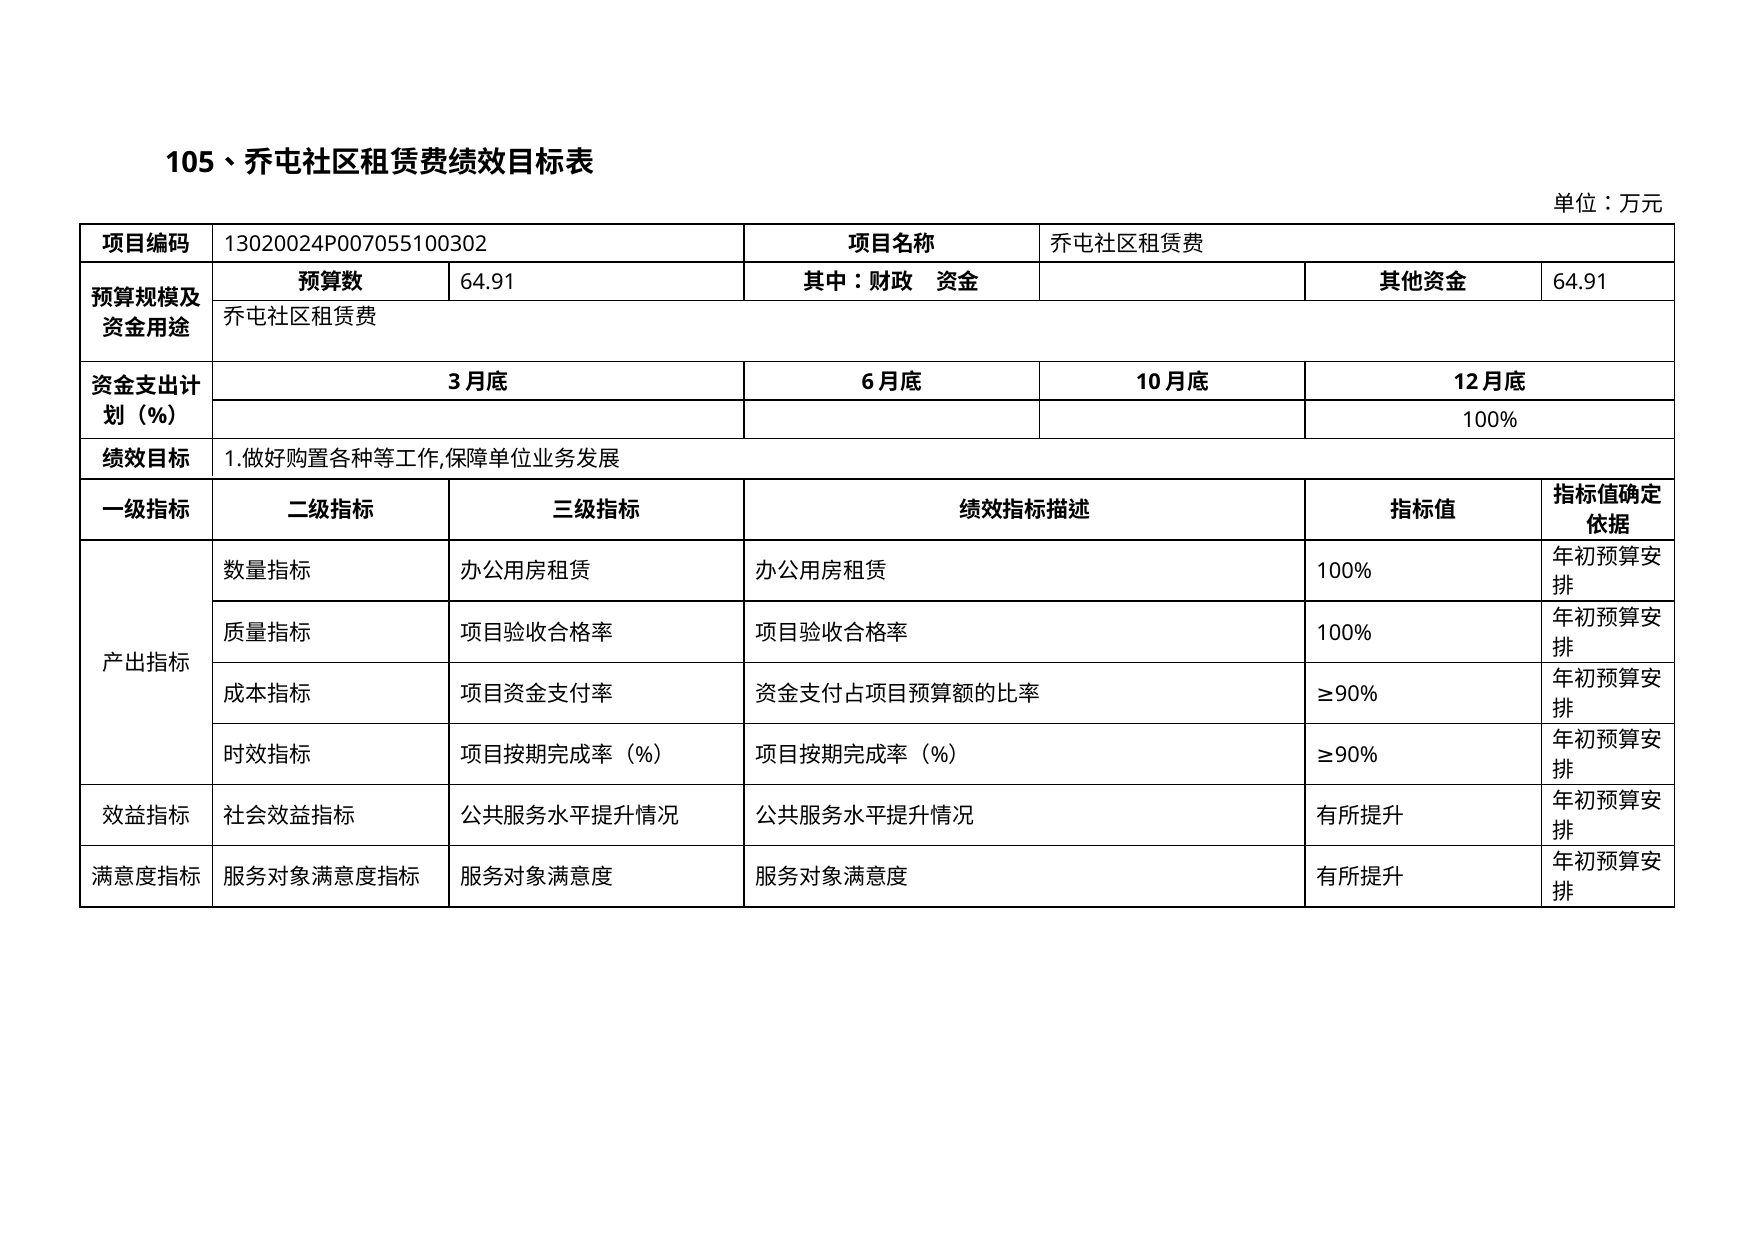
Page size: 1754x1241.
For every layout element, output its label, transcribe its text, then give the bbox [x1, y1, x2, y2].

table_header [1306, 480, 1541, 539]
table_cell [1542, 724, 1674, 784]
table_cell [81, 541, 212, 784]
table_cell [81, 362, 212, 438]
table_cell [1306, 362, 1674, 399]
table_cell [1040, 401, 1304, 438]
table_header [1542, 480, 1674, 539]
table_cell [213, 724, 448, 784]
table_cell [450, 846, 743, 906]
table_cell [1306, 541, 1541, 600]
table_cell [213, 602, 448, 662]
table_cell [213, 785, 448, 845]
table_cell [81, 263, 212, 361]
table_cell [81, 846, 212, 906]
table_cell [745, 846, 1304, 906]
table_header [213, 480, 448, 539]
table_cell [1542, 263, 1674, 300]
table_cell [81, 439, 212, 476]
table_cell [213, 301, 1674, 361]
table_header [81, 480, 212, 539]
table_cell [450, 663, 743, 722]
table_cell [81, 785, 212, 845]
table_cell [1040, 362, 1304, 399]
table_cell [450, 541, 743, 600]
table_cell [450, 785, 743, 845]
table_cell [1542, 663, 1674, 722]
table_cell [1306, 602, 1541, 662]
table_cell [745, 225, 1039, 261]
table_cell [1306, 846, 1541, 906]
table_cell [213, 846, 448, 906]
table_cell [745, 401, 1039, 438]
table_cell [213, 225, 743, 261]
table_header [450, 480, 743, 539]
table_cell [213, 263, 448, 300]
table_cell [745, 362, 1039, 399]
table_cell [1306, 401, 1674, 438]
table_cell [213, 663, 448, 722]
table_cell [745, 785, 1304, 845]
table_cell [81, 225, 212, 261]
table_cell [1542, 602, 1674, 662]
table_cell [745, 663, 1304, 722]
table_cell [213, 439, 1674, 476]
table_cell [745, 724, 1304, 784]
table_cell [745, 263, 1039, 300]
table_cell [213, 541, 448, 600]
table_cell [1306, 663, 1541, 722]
text 105、乔屯社区租赁费绩效目标表 [106, 142, 1648, 181]
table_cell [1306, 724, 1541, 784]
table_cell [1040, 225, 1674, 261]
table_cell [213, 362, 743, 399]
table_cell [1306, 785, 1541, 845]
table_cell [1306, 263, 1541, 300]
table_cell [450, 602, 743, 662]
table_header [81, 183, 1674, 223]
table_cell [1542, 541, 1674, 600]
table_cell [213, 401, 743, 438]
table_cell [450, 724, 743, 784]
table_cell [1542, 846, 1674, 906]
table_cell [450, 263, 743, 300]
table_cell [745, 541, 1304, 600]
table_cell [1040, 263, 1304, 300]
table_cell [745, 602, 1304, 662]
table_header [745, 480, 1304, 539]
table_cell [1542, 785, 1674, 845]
